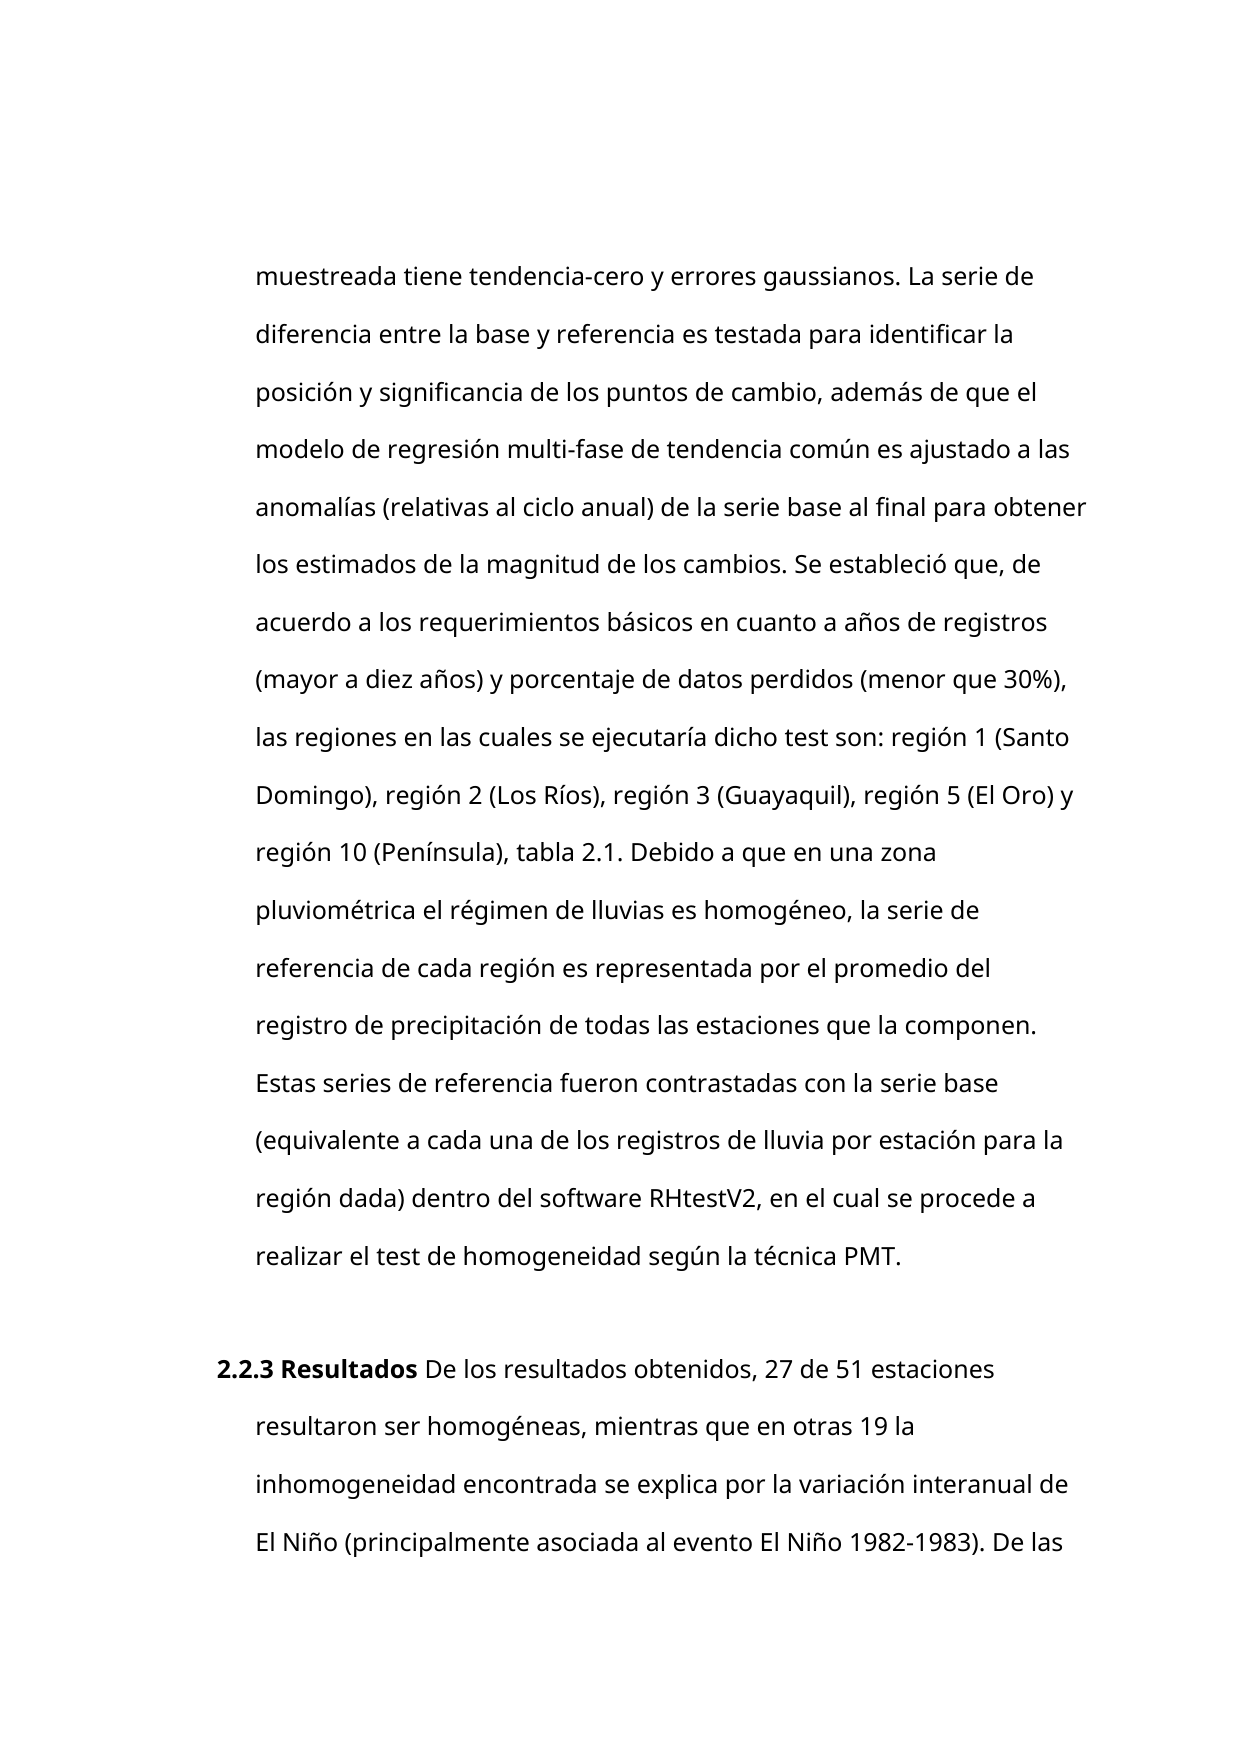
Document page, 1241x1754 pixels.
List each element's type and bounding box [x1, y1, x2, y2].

text [217, 235, 1088, 1272]
text [217, 1328, 1088, 1558]
